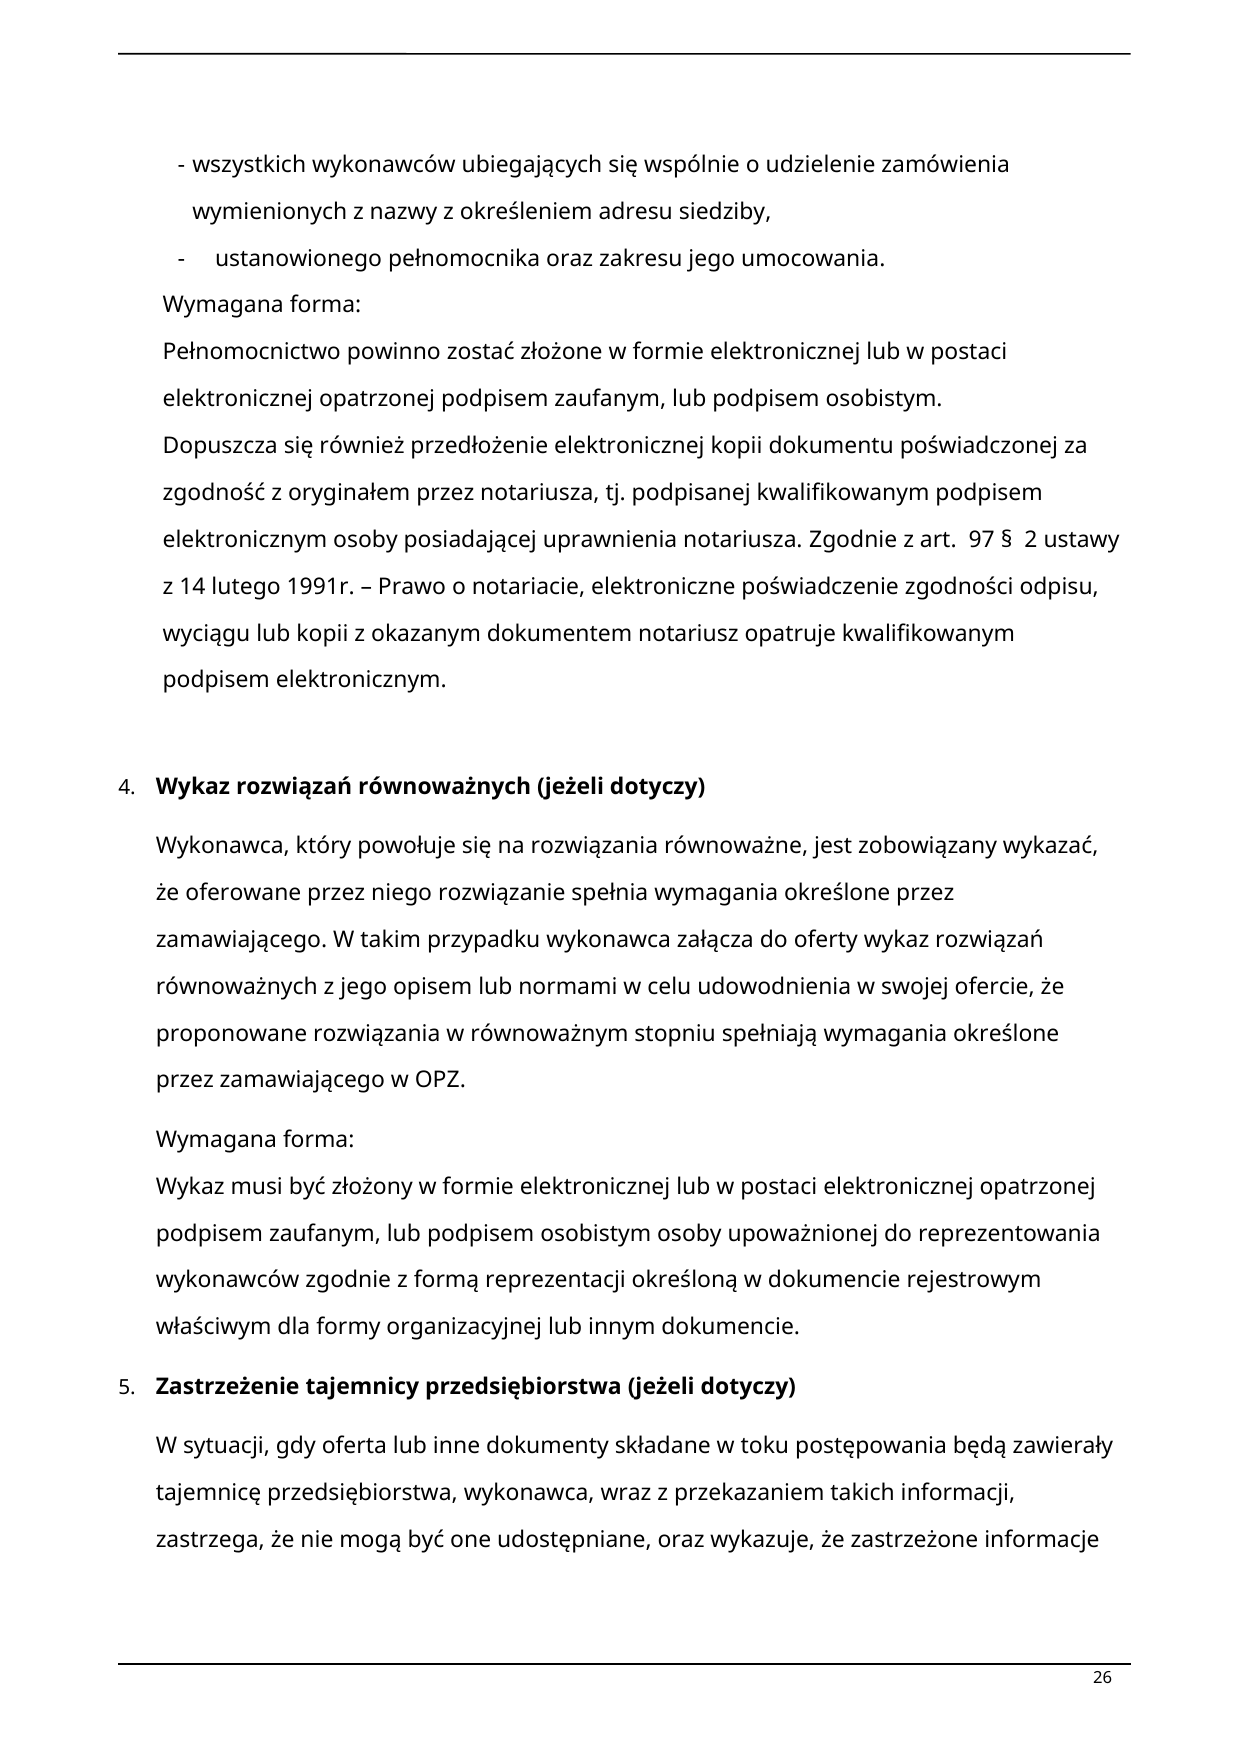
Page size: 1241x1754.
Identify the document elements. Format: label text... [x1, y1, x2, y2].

text Wykaz musi być złożony w formie elektronicznej lub w postaci elektronicznej opatrzonej podpisem zaufanym, lub podpisem osobistym osoby upoważnionej do reprezentowania wykonawców zgodnie z formą reprezentacji określoną w dokumencie rejestrowym właściwym dla formy organizacyjnej lub innym dokumencie. [156, 1169, 1120, 1341]
text Wymagana forma: [156, 1123, 1120, 1154]
list wszystkich wykonawców ubiegających się wspólnie o udzielenie zamówienia wymienionych z nazwy z określeniem adresu siedziby, [177, 148, 1122, 226]
text Dopuszcza się również przedłożenie elektronicznej kopii dokumentu poświadczonej za zgodność z oryginałem przez notariusza, tj. podpisanej kwalifikowanym podpisem elektronicznym osoby posiadającej uprawnienia notariusza. Zgodnie z art. 97 § 2 ustawy z 14 lutego 1991r. – Prawo o notariacie, elektroniczne poświadczenie zgodności odpisu, wyciągu lub kopii z okazanym dokumentem notariusz opatruje kwalifikowanym podpisem elektronicznym. [162, 429, 1122, 694]
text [156, 1429, 1122, 1554]
list Zastrzeżenie tajemnicy przedsiębiorstwa (jeżeli dotyczy) [118, 1369, 1122, 1401]
text Pełnomocnictwo powinno zostać złożone w formie elektronicznej lub w postaci elektronicznej opatrzonej podpisem zaufanym, lub podpisem osobistym. [162, 335, 1122, 413]
text Wymagana forma: [162, 288, 1122, 319]
text Wykonawca, który powołuje się na rozwiązania równoważne, jest zobowiązany wykazać, że oferowane przez niego rozwiązanie spełnia wymagania określone przez zamawiającego. W takim przypadku wykonawca załącza do oferty wykaz rozwiązań równoważnych z jego opisem lub normami w celu udowodnienia w swojej ofercie, że proponowane rozwiązania w równoważnym stopniu spełniają wymagania określone przez zamawiającego w OPZ. [156, 829, 1122, 1094]
list ustanowionego pełnomocnika oraz zakresu jego umocowania. [177, 241, 1122, 273]
list Wykaz rozwiązań równoważnych (jeżeli dotyczy) [118, 769, 1122, 801]
